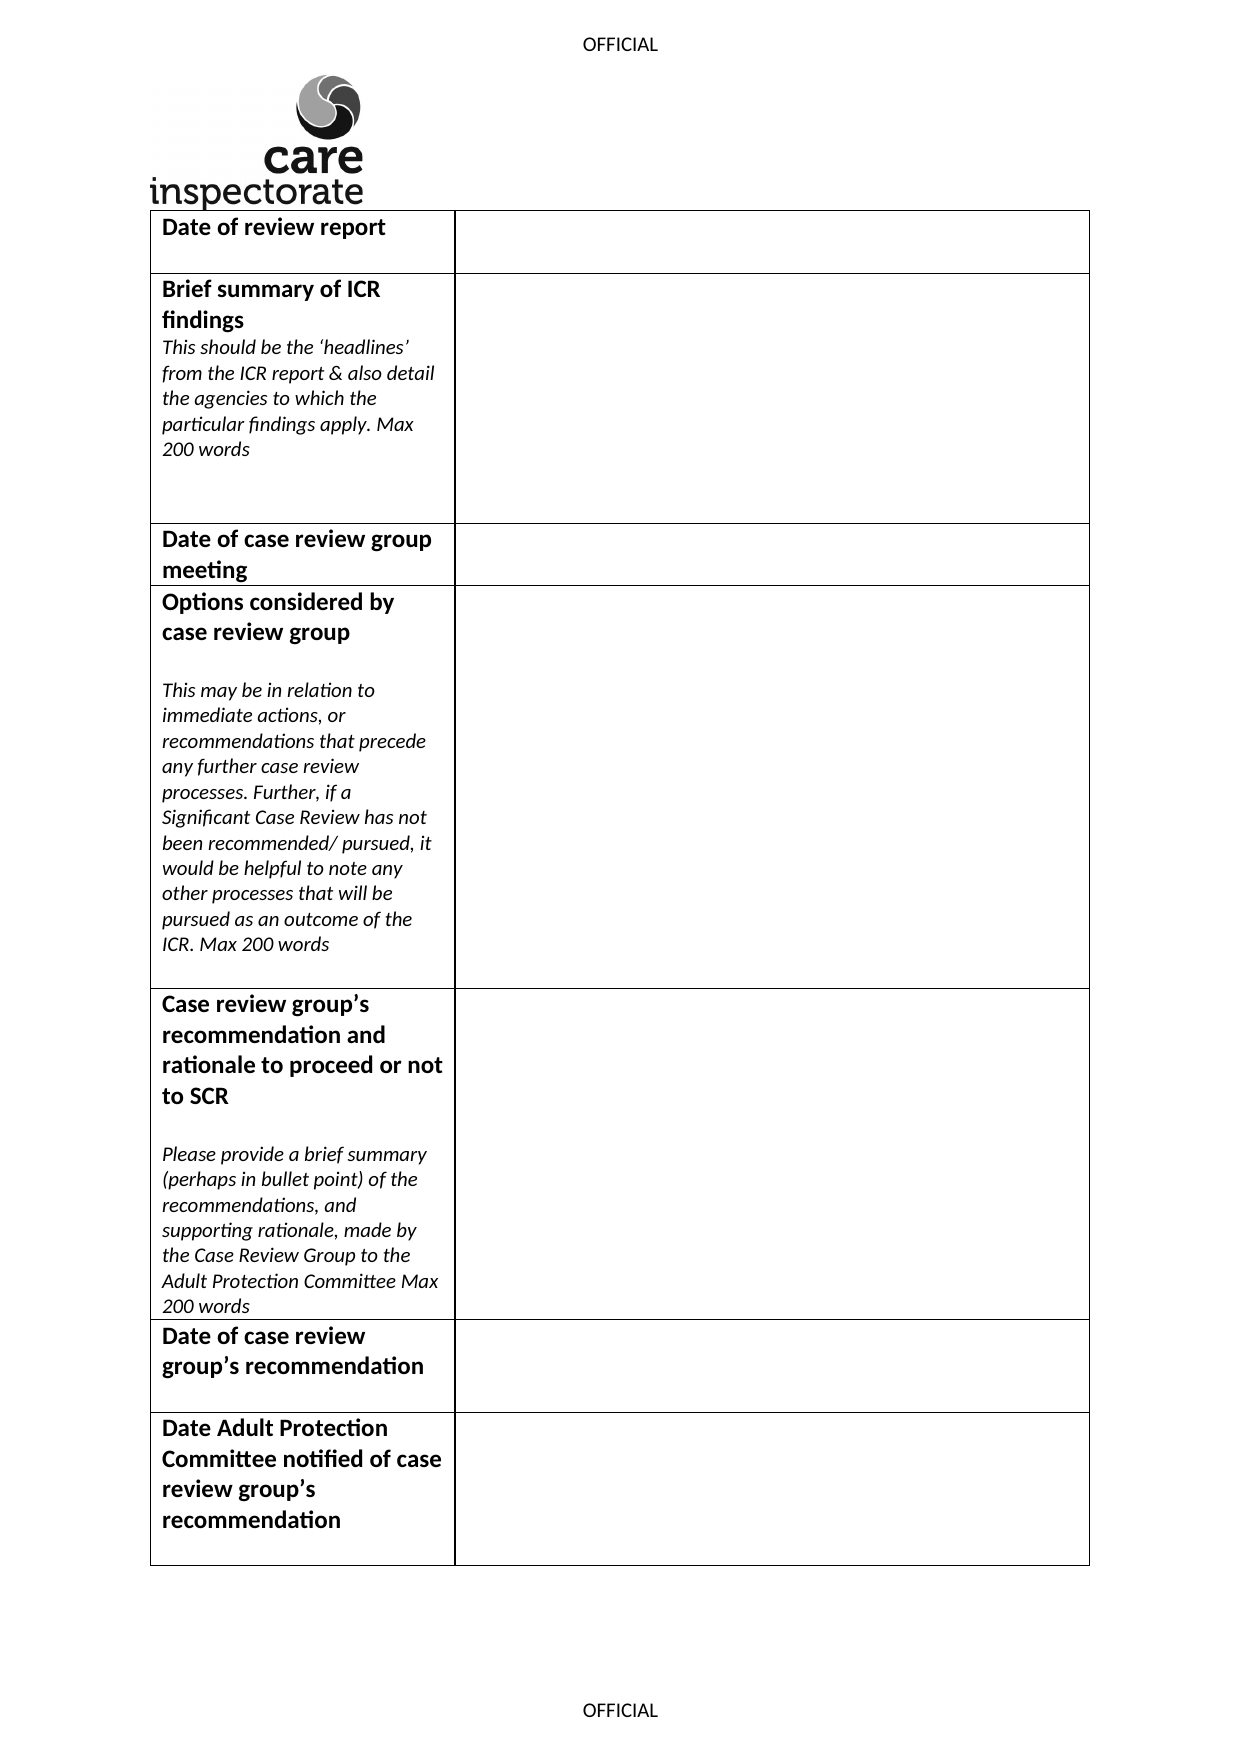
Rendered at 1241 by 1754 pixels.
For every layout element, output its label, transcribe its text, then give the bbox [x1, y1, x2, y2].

table_cell Date Adult Protection Committee notified of case review group’s recommendation [151, 1413, 454, 1565]
table_cell Date of case review group’s recommendation [151, 1320, 454, 1412]
table_cell [456, 1320, 1089, 1412]
table_cell [456, 211, 1089, 272]
table_cell Options considered by case review group This may be in relation to immediate actions, or recommendations that precede any further case review processes. Further, if a Significant Case Review has not been recommended/ pursued, it would be helpful to note any other processes that will be pursued as an outcome of the ICR. Max 200 words [151, 586, 454, 987]
table_cell Brief summary of ICR findings This should be the ‘headlines’ from the ICR report & also detail the agencies to which the particular findings apply. Max 200 words [151, 274, 454, 523]
picture [150, 73, 363, 210]
table_cell [456, 989, 1089, 1319]
table_cell [456, 586, 1089, 987]
table_cell Date of review report [151, 211, 454, 272]
table_cell Case review group’s recommendation and rationale to proceed or not to SCR Please provide a brief summary (perhaps in bullet point) of the recommendations, and supporting rationale, made by the Case Review Group to the Adult Protection Committee Max 200 words [151, 989, 454, 1319]
table_cell [456, 274, 1089, 523]
table_cell [456, 524, 1089, 585]
table_cell [456, 1413, 1089, 1565]
table_cell Date of case review group meeting [151, 524, 454, 585]
